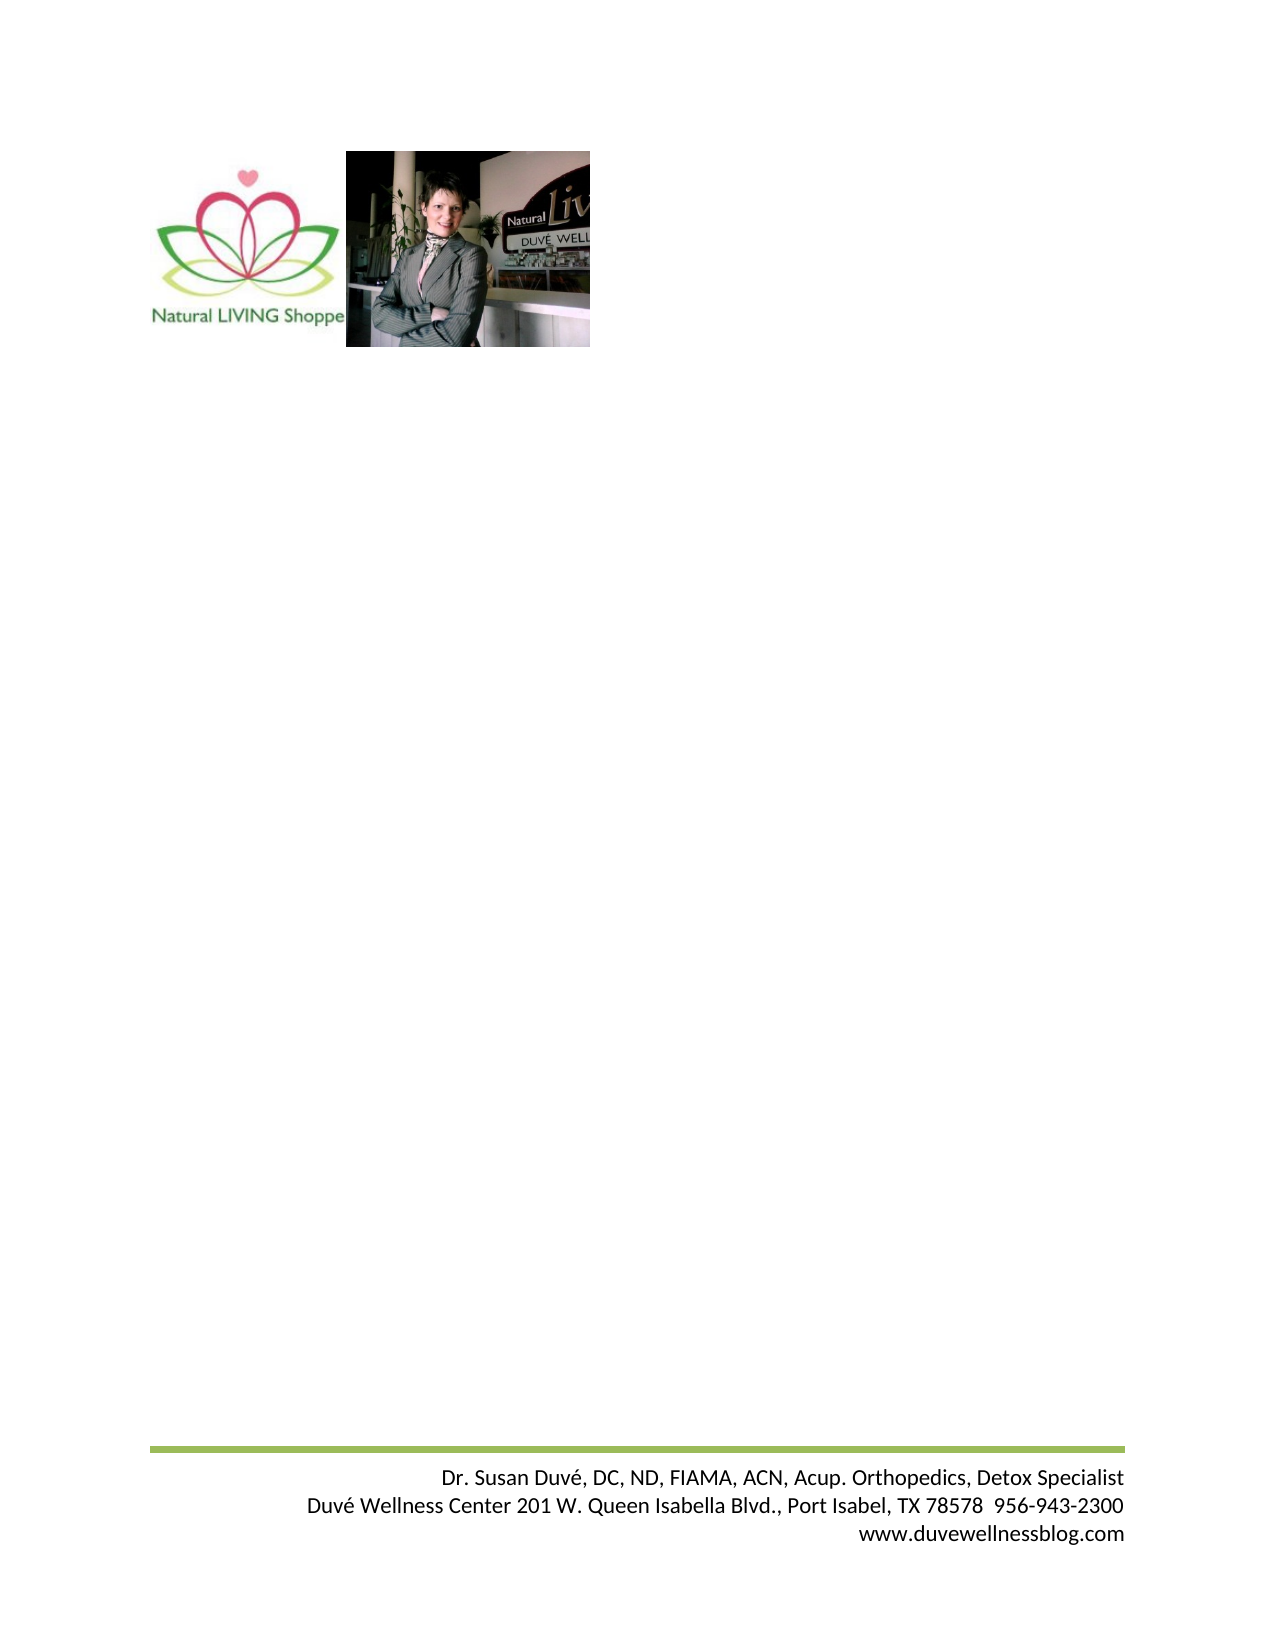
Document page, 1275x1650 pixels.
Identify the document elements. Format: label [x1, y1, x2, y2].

picture [150, 150, 590, 347]
